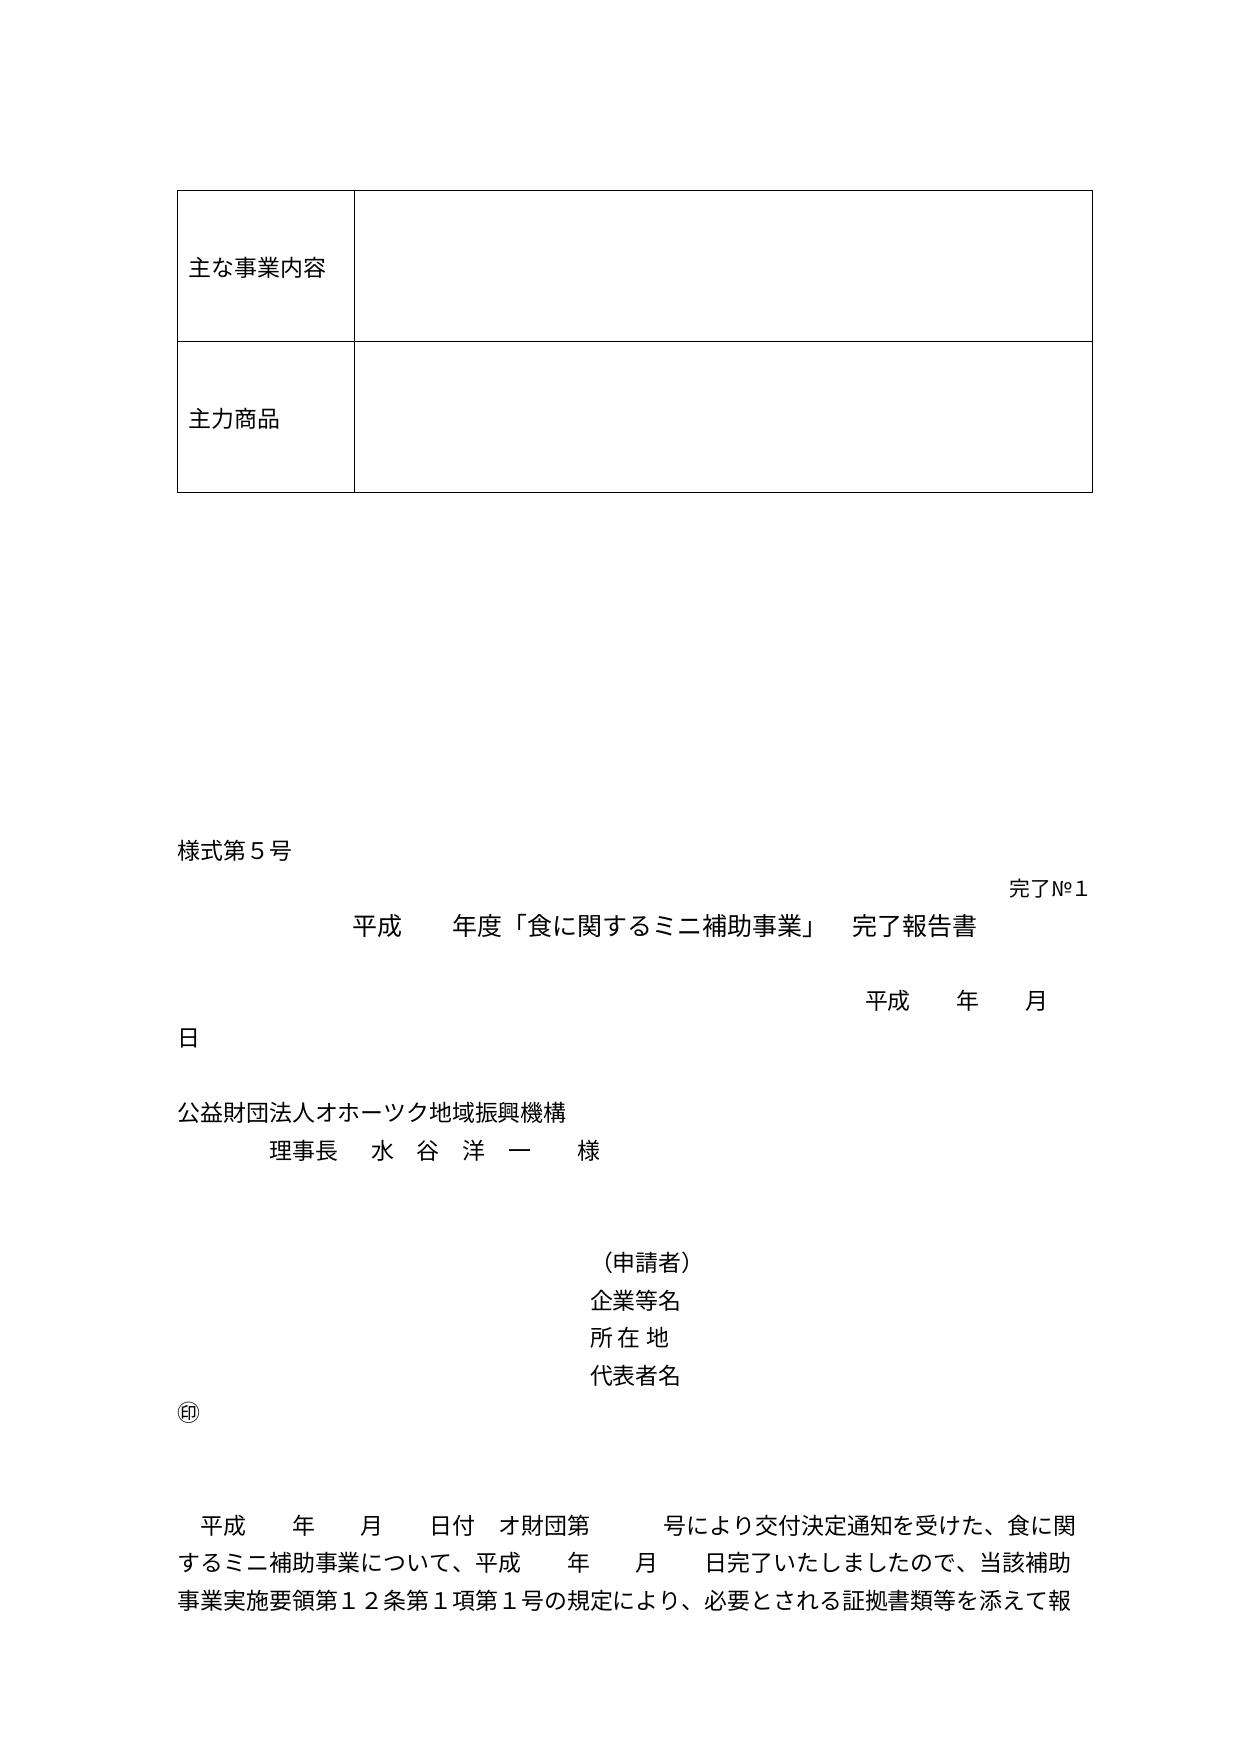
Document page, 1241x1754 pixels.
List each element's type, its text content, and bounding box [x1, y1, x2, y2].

table_cell 主な事業内容 [178, 191, 354, 341]
table_cell 主力商品 [178, 342, 354, 492]
text 代表者名 ㊞ [177, 1356, 1092, 1431]
table_cell [355, 191, 1092, 341]
text 様式第５号 [177, 831, 1092, 868]
text 公益財団法人オホーツク地域振興機構 [177, 1093, 1092, 1131]
table_cell [355, 342, 1092, 492]
text 所 在 地 [177, 1318, 1092, 1356]
text 平成 年 月 日 [177, 981, 1092, 1056]
text 理事長 水 谷 洋 一 様 [177, 1131, 1092, 1168]
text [177, 1506, 1092, 1618]
text （申請者） [177, 1243, 1092, 1281]
text 完了№１ [177, 868, 1092, 906]
text 平成 年度「食に関するミニ補助事業」 完了報告書 [177, 906, 1092, 943]
text 企業等名 [177, 1281, 1092, 1318]
